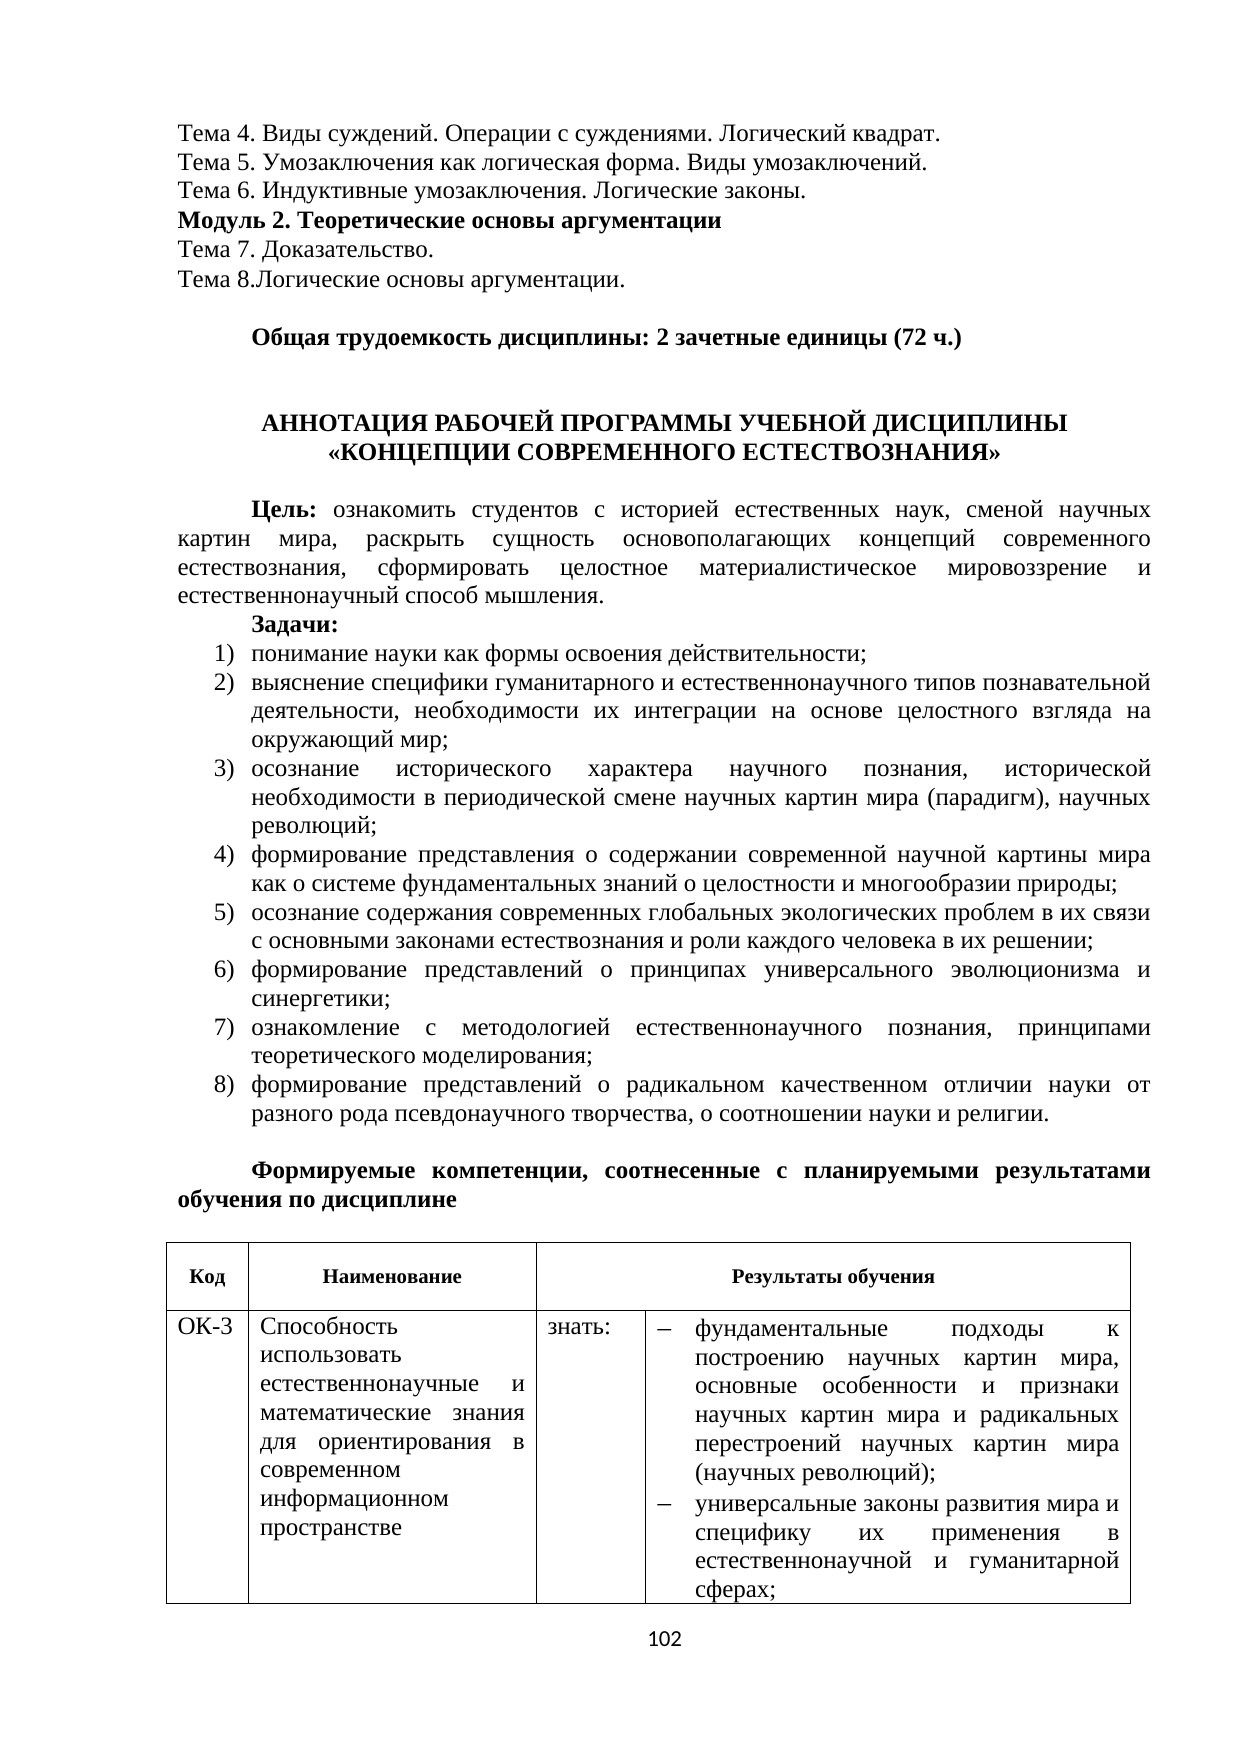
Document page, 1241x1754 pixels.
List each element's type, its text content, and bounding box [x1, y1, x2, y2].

list выяснение специфики гуманитарного и естественнонаучного типов познавательной деятельности, необходимости их интеграции на основе целостного взгляда на окружающий мир; [213, 667, 1152, 753]
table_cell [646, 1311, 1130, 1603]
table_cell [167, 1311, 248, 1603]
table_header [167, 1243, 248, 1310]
text Формируемые компетенции, соотнесенные с планируемыми результатами обучения по дисциплине [177, 1156, 1152, 1213]
list осознание содержания современных глобальных экологических проблем в их связи с основными законами естествознания и роли каждого человека в их решении; [213, 897, 1152, 954]
list формирование представлений о принципах универсального эволюционизма и синергетики; [213, 954, 1152, 1012]
list понимание науки как формы освоения действительности; [213, 638, 1152, 667]
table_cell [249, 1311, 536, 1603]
list формирование представлений о радикальном качественном отличии науки от разного рода псевдонаучного творчества, о соотношении науки и религии. [213, 1069, 1152, 1127]
list осознание исторического характера научного познания, исторической необходимости в периодической смене научных картин мира (парадигм), научных революций; [213, 753, 1152, 839]
text Задачи: [177, 609, 1152, 638]
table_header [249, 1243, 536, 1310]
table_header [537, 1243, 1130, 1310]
list ознакомление с методологией естественнонаучного познания, принципами теоретического моделирования; [213, 1012, 1152, 1069]
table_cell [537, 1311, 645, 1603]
text Цель: ознакомить студентов с историей естественных наук, сменой научных картин мира, раскрыть сущность основополагающих концепций современного естествознания, сформировать целостное материалистическое мировоззрение и естественнонаучный способ мышления. [177, 494, 1152, 609]
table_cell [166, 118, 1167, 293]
list формирование представления о содержании современной научной картины мира как о системе фундаментальных знаний о целостности и многообразии природы; [213, 839, 1152, 897]
subtitle АННОТАЦИЯ РАБОЧЕЙ ПРОГРАММЫ УЧЕБНОЙ ДИСЦИПЛИНЫ [177, 408, 1152, 437]
subtitle «КОНЦЕПЦИИ СОВРЕМЕННОГО ЕСТЕСТВОЗНАНИЯ» [177, 437, 1152, 466]
text Общая трудоемкость дисциплины: 2 зачетные единицы (72 ч.) [177, 322, 1152, 351]
